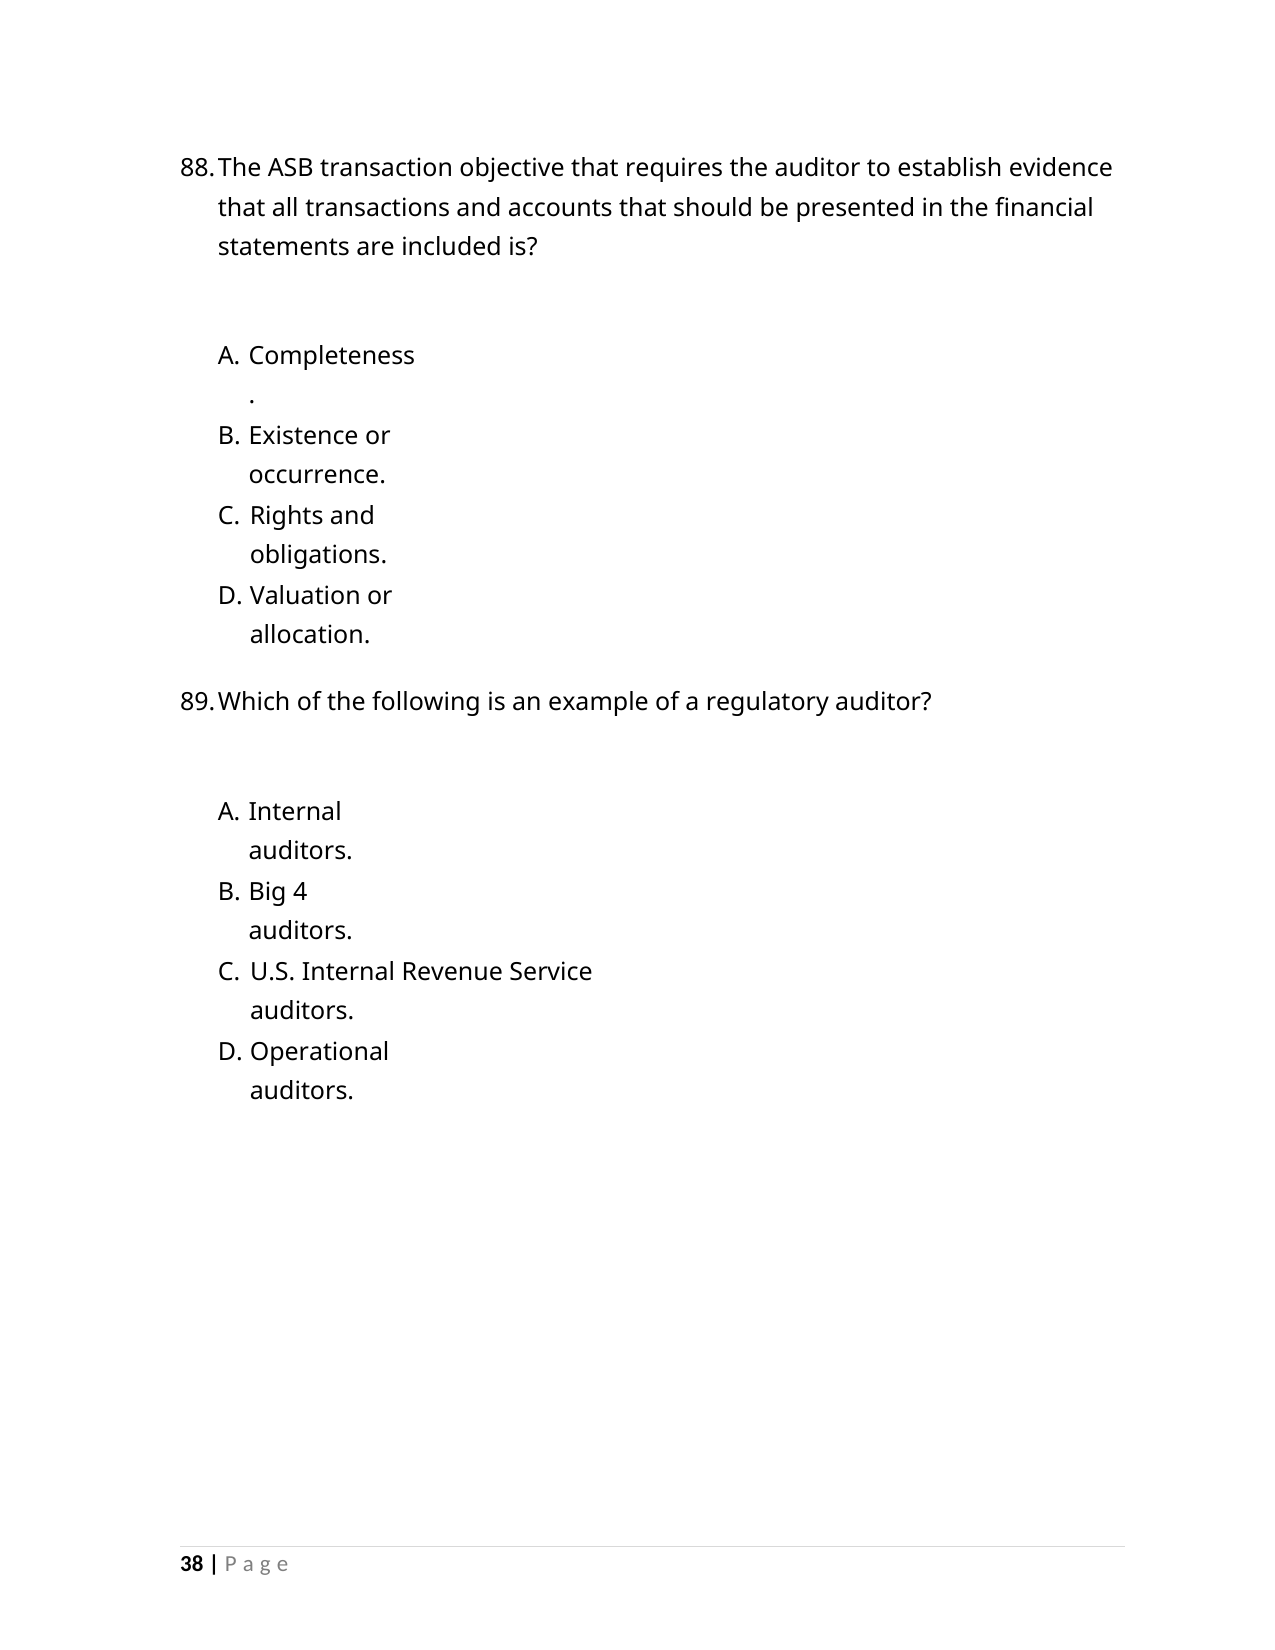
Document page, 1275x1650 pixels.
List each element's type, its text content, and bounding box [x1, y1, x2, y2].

table_header 88. [180, 150, 218, 655]
table_header The ASB transaction objective that requires the auditor to establish evidence that all transactions and accounts that should be presented in the financial statements are included is? [218, 150, 1125, 655]
table_header 89. [180, 684, 218, 1111]
table_header Which of the following is an example of a regulatory auditor? [218, 684, 1125, 1111]
